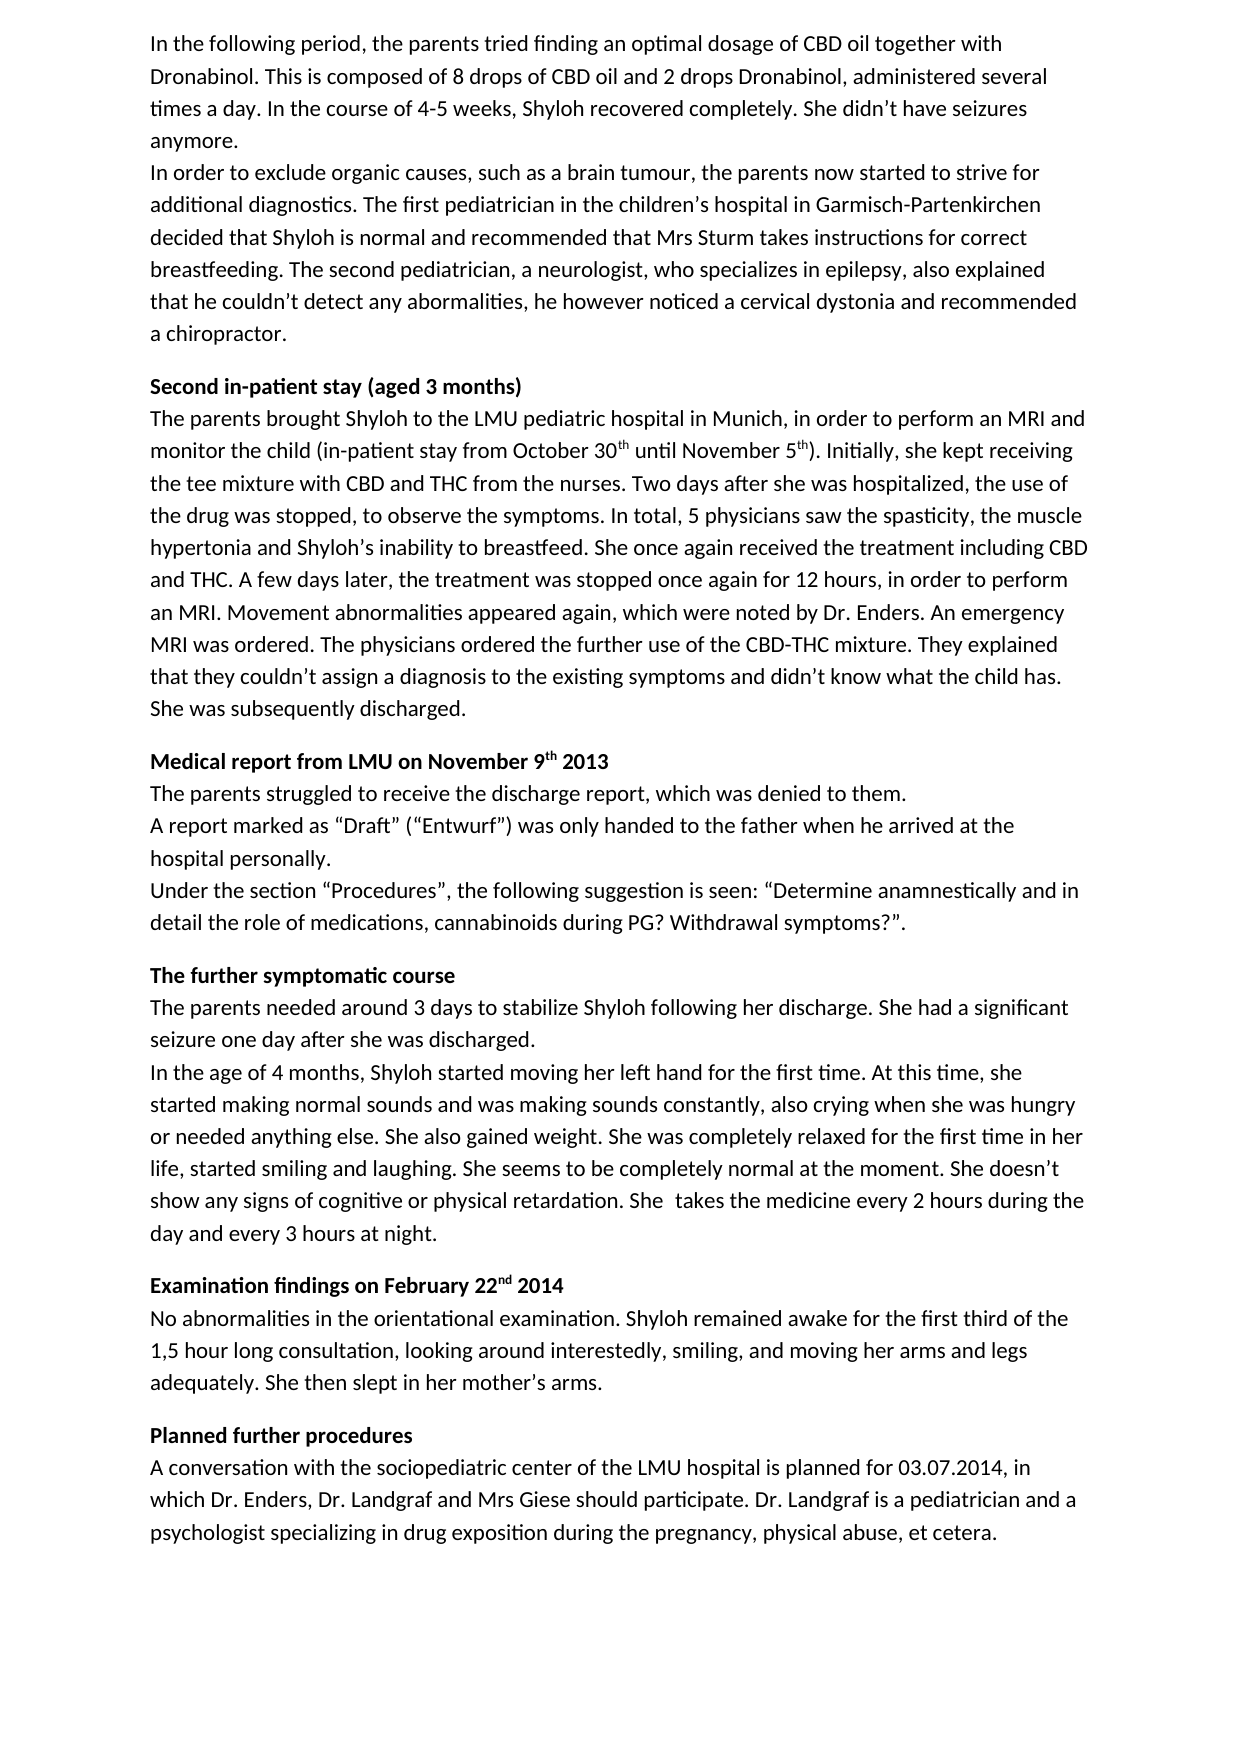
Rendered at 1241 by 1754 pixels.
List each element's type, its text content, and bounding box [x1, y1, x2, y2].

text The further symptomatic course The parents needed around 3 days to stabilize Shyloh following her discharge. She had a significant seizure one day after she was discharged. In the age of 4 months, Shyloh started moving her left hand for the first time. At this time, she started making normal sounds and was making sounds constantly, also crying when she was hungry or needed anything else. She also gained weight. She was completely relaxed for the first time in her life, started smiling and laughing. She seems to be completely normal at the moment. She doesn’t show any signs of cognitive or physical retardation. She takes the medicine every 2 hours during the day and every 3 hours at night. [150, 961, 1090, 1247]
text Second in-patient stay (aged 3 months) The parents brought Shyloh to the LMU pediatric hospital in Munich, in order to perform an MRI and monitor the child (in-patient stay from October 30th until November 5th). Initially, she kept receiving the tee mixture with CBD and THC from the nurses. Two days after she was hospitalized, the use of the drug was stopped, to observe the symptoms. In total, 5 physicians saw the spasticity, the muscle hypertonia and Shyloh’s inability to breastfeed. She once again received the treatment including CBD and THC. A few days later, the treatment was stopped once again for 12 hours, in order to perform an MRI. Movement abnormalities appeared again, which were noted by Dr. Enders. An emergency MRI was ordered. The physicians ordered the further use of the CBD-THC mixture. They explained that they couldn’t assign a diagnosis to the existing symptoms and didn’t know what the child has. She was subsequently discharged. [150, 372, 1090, 722]
text Examination findings on February 22nd 2014 No abnormalities in the orientational examination. Shyloh remained awake for the first third of the 1,5 hour long consultation, looking around interestedly, smiling, and moving her arms and legs adequately. She then slept in her mother’s arms. [150, 1272, 1090, 1396]
text Medical report from LMU on November 9th 2013 The parents struggled to receive the discharge report, which was denied to them. A report marked as “Draft” (“Entwurf”) was only handed to the father when he arrived at the hospital personally. Under the section “Procedures”, the following suggestion is seen: “Determine anamnestically and in detail the role of medications, cannabinoids during PG? Withdrawal symptoms?”. [150, 747, 1090, 936]
text Planned further procedures A conversation with the sociopediatric center of the LMU hospital is planned for 03.07.2014, in which Dr. Enders, Dr. Landgraf and Mrs Giese should participate. Dr. Landgraf is a pediatrician and a psychologist specializing in drug exposition during the pregnancy, physical abuse, et cetera. [150, 1421, 1090, 1546]
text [150, 29, 1090, 347]
